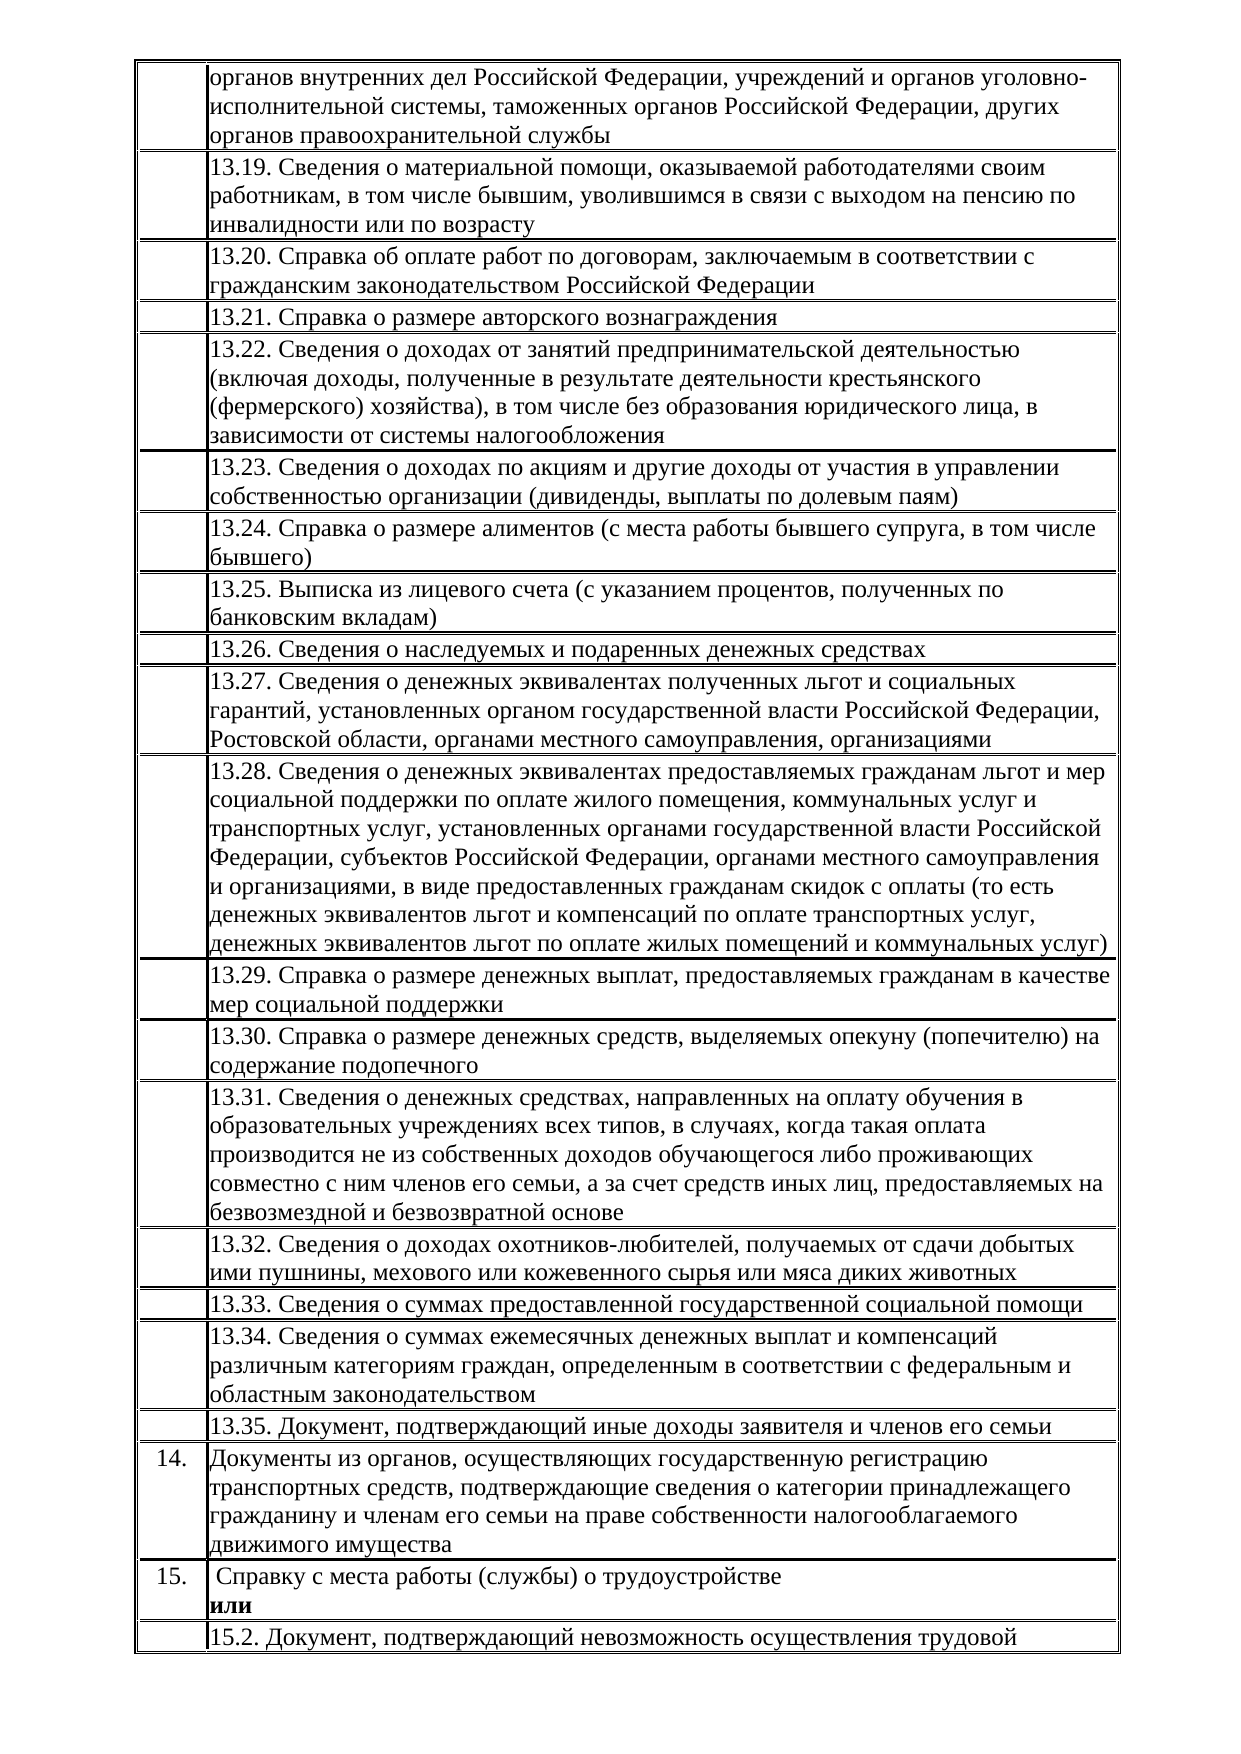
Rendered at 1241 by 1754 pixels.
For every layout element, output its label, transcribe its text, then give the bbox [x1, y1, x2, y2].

table_cell 13.19. Сведения о материальной помощи, оказываемой работодателями своим работникам, в том числе бывшим, уволившимся в связи с выходом на пенсию по инвалидности или по возрасту [209, 149, 1118, 238]
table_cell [207, 1619, 1119, 1651]
table_cell 13.26. Сведения о наследуемых и подаренных денежных средствах [209, 631, 1118, 663]
table_cell 13.29. Справка о размере денежных выплат, предоставляемых гражданам в качестве мер социальной поддержки [209, 957, 1118, 1018]
table_cell 13.31. Сведения о денежных средствах, направленных на оплату обучения в образовательных учреждениях всех типов, в случаях, когда такая оплата производится не из собственных доходов обучающегося либо проживающих совместно с ним членов его семьи, а за счет средств иных лиц, предоставляемых на безвозмездной и безвозвратной основе [209, 1079, 1118, 1226]
table_cell [136, 1619, 207, 1651]
table_cell [136, 510, 207, 570]
table_cell Справку с места работы (службы) о трудоустройстве или [209, 1558, 1119, 1619]
table_cell [136, 753, 207, 957]
table_cell 13.28. Сведения о денежных эквивалентах предоставляемых гражданам льгот и мер социальной поддержки по оплате жилого помещения, коммунальных услуг и транспортных услуг, установленных органами государственной власти Российской Федерации, субъектов Российской Федерации, органами местного самоуправления и организациями, в виде предоставленных гражданам скидок с оплаты (то есть денежных эквивалентов льгот и компенсаций по оплате транспортных услуг, денежных эквивалентов льгот по оплате жилых помещений и коммунальных услуг) [207, 753, 1119, 957]
table_cell 13.25. Выписка из лицевого счета (с указанием процентов, полученных по банковским вкладам) [209, 570, 1118, 631]
table_cell 15. [136, 1558, 206, 1619]
table_cell [138, 449, 206, 510]
table_cell 13.34. Сведения о суммах ежемесячных денежных выплат и компенсаций различным категориям граждан, определенным в соответствии с федеральным и областным законодательством [209, 1318, 1118, 1408]
table_cell [136, 1408, 207, 1440]
table_cell 13.22. Сведения о доходах от занятий предпринимательской деятельностью (включая доходы, полученные в результате деятельности крестьянского (фермерского) хозяйства), в том числе без образования юридического лица, в зависимости от системы налогообложения [207, 331, 1119, 449]
table_cell Документы из органов, осуществляющих государственную регистрацию транспортных средств, подтверждающие сведения о категории принадлежащего гражданину и членам его семьи на праве собственности налогооблагаемого движимого имущества [207, 1440, 1119, 1558]
table_cell [138, 957, 206, 1018]
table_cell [207, 63, 1118, 148]
table_cell [136, 1018, 206, 1078]
table_cell 13.20. Справка об оплате работ по договорам, заключаемым в соответствии с гражданским законодательством Российской Федерации [209, 238, 1118, 299]
table_cell [138, 570, 206, 631]
table_cell [136, 299, 207, 331]
table_cell [138, 631, 206, 663]
table_cell [138, 663, 206, 753]
table_cell [138, 238, 206, 299]
table_cell 13.32. Сведения о доходах охотников-любителей, получаемых от сдачи добытых ими пушнины, мехового или кожевенного сырья или мяса диких животных [207, 1226, 1119, 1286]
table_cell [138, 1079, 206, 1226]
table_cell 13.24. Справка о размере алиментов (с места работы бывшего супруга, в том числе бывшего) [207, 510, 1119, 570]
table_cell [138, 1318, 206, 1408]
table_cell [138, 149, 206, 238]
table_cell 13.23. Сведения о доходах по акциям и другие доходы от участия в управлении собственностью организации (дивиденды, выплаты по долевым паям) [209, 449, 1118, 510]
table_cell 13.35. Документ, подтверждающий иные доходы заявителя и членов его семьи [207, 1408, 1119, 1440]
table_cell 13.33. Сведения о суммах предоставленной государственной социальной помощи [209, 1286, 1118, 1318]
table_cell [138, 61, 207, 148]
table_cell 13.27. Сведения о денежных эквивалентах полученных льгот и социальных гарантий, установленных органом государственной власти Российской Федерации, Ростовской области, органами местного самоуправления, организациями [209, 663, 1118, 753]
table_cell [138, 1286, 206, 1318]
table_cell 14. [136, 1440, 207, 1558]
table_cell [136, 1226, 207, 1286]
table_cell [136, 331, 207, 449]
table_cell 13.21. Справка о размере авторского вознаграждения [207, 299, 1119, 331]
table_cell 13.30. Справка о размере денежных средств, выделяемых опекуну (попечителю) на содержание подопечного [209, 1018, 1119, 1078]
